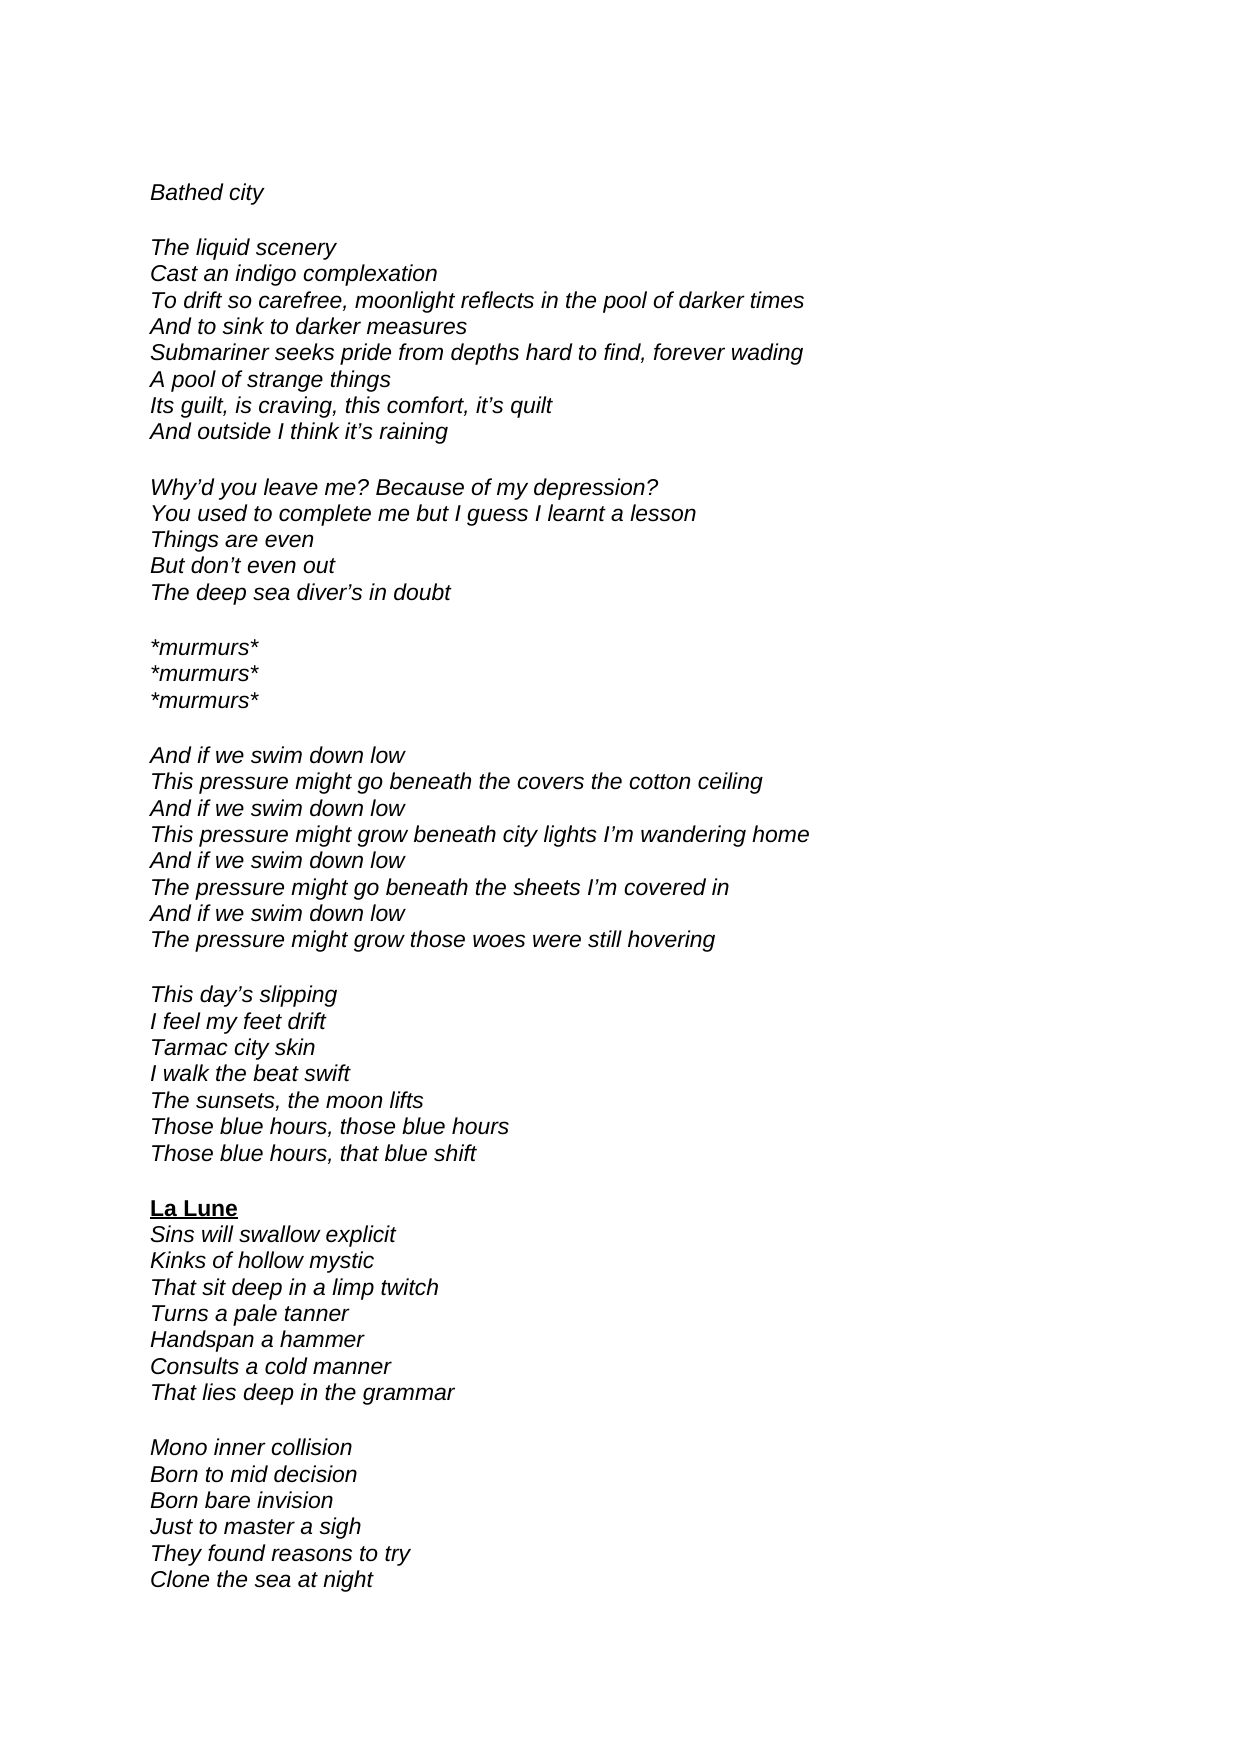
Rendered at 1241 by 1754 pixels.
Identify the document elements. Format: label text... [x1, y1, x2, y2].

text Handspan a hammer [150, 1326, 1090, 1353]
text Clone the sea at night [150, 1566, 1090, 1592]
text And outside I think it’s raining [150, 418, 1090, 445]
text Just to master a sigh [150, 1513, 1090, 1539]
text *murmurs* [150, 687, 1090, 713]
text Those blue hours, that blue shift [150, 1139, 1090, 1166]
text I feel my feet drift [150, 1008, 1090, 1034]
text This pressure might go beneath the covers the cotton ceiling [150, 768, 1090, 794]
text I walk the beat swift [150, 1060, 1090, 1087]
text Sins will swallow explicit [150, 1221, 1090, 1247]
text But don’t even out [150, 552, 1090, 579]
text Things are even [150, 526, 1090, 552]
text A pool of strange things [150, 366, 1090, 392]
text That sit deep in a limp twitch [150, 1274, 1090, 1300]
text And if we swim down low [150, 742, 1090, 768]
text This day’s slipping [150, 981, 1090, 1008]
text This pressure might grow beneath city lights I’m wandering home [150, 821, 1090, 847]
text *murmurs* [150, 634, 1090, 660]
text Its guilt, is craving, this comfort, it’s quilt [150, 392, 1090, 418]
text Tarmac city skin [150, 1034, 1090, 1060]
text The pressure might grow those woes were still hovering [150, 926, 1090, 953]
text And if we swim down low [150, 847, 1090, 873]
text Born bare invision [150, 1487, 1090, 1513]
text To drift so carefree, moonlight reflects in the pool of darker times [150, 287, 1090, 313]
text Why’d you leave me? Because of my depression? [150, 473, 1090, 500]
text The pressure might go beneath the sheets I’m covered in [150, 873, 1090, 900]
text Bathed city [150, 179, 1090, 205]
text Consults a cold manner [150, 1353, 1090, 1379]
text That lies deep in the grammar [150, 1379, 1090, 1405]
text The liquid scenery [150, 234, 1090, 260]
text And if we swim down low [150, 900, 1090, 926]
text And to sink to darker measures [150, 313, 1090, 339]
text And if we swim down low [150, 794, 1090, 821]
text Kinks of hollow mystic [150, 1247, 1090, 1274]
text Cast an indigo complexation [150, 260, 1090, 287]
text Those blue hours, those blue hours [150, 1113, 1090, 1139]
text You used to complete me but I guess I learnt a lesson [150, 500, 1090, 526]
text Turns a pale tanner [150, 1300, 1090, 1326]
text The sunsets, the moon lifts [150, 1087, 1090, 1113]
text The deep sea diver’s in doubt [150, 579, 1090, 605]
text Born to mid decision [150, 1461, 1090, 1487]
text They found reasons to try [150, 1539, 1090, 1566]
text Submariner seeks pride from depths hard to find, forever wading [150, 339, 1090, 366]
text La Lune [150, 1194, 1090, 1221]
text Mono inner collision [150, 1434, 1090, 1461]
text *murmurs* [150, 660, 1090, 687]
